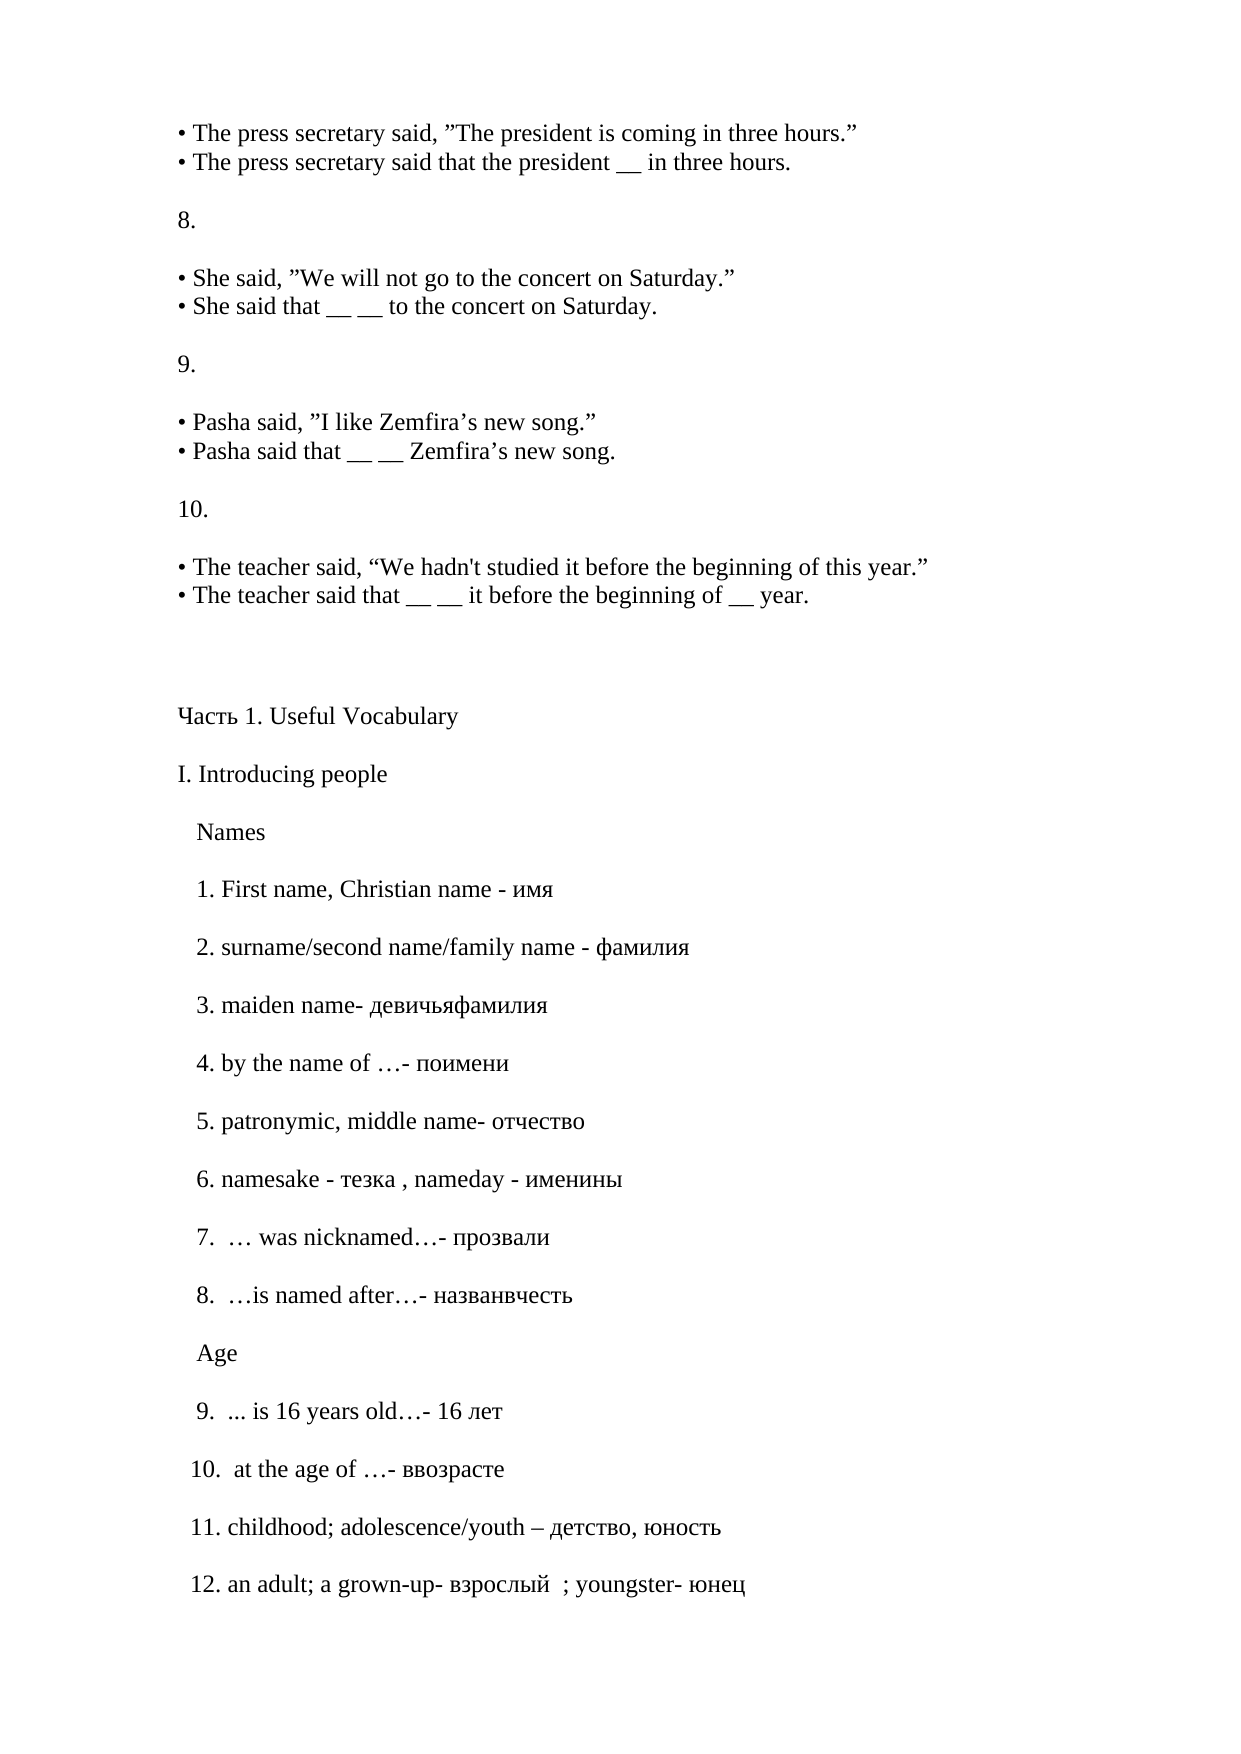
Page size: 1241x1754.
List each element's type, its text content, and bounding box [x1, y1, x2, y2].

text • The press secretary said, ”The president is coming in three hours.” • The press secretary said that the president __ in three hours. [177, 118, 1152, 176]
text • The teacher said, “We hadn't studied it before the beginning of this year.” • The teacher said that __ __ it before the beginning of __ year. [177, 552, 1152, 609]
text 12. an adult; a grown-up- взрослый ; youngster- юнец [177, 1569, 1152, 1598]
text 11. childhood; adolescence/youth – детство, юность [177, 1512, 1152, 1540]
text 7. … was nicknamed…- прозвали [177, 1222, 1152, 1251]
text 9. ... is 16 years old…- 16 лет [177, 1396, 1152, 1424]
text Age [177, 1338, 1152, 1367]
text 5. patronymic, middle name- отчество [177, 1106, 1152, 1135]
text 1. First name, Christian name - имя [177, 874, 1152, 903]
text Часть 1. Useful Vocabulary [177, 701, 1152, 729]
text I. Introducing people [177, 759, 1152, 787]
text 9. [177, 349, 1152, 378]
text 3. maiden name- девичьяфамилия [177, 990, 1152, 1019]
text 6. namesake - тезка , nameday - именины [177, 1164, 1152, 1193]
text 2. surname/second name/family name - фамилия [177, 932, 1152, 961]
text • She said, ”We will not go to the concert on Saturday.” • She said that __ __ to the concert on Saturday. [177, 263, 1152, 320]
text 10. [177, 494, 1152, 523]
text • Pasha said, ”I like Zemfira’s new song.” • Pasha said that __ __ Zemfira’s new song. [177, 407, 1152, 465]
text Names [177, 817, 1152, 845]
text 8. …is named after…- названвчесть [177, 1280, 1152, 1309]
text 10. at the age of …- ввозрасте [177, 1454, 1152, 1482]
text 4. by the name of …- поимени [177, 1048, 1152, 1077]
text 8. [177, 205, 1152, 233]
